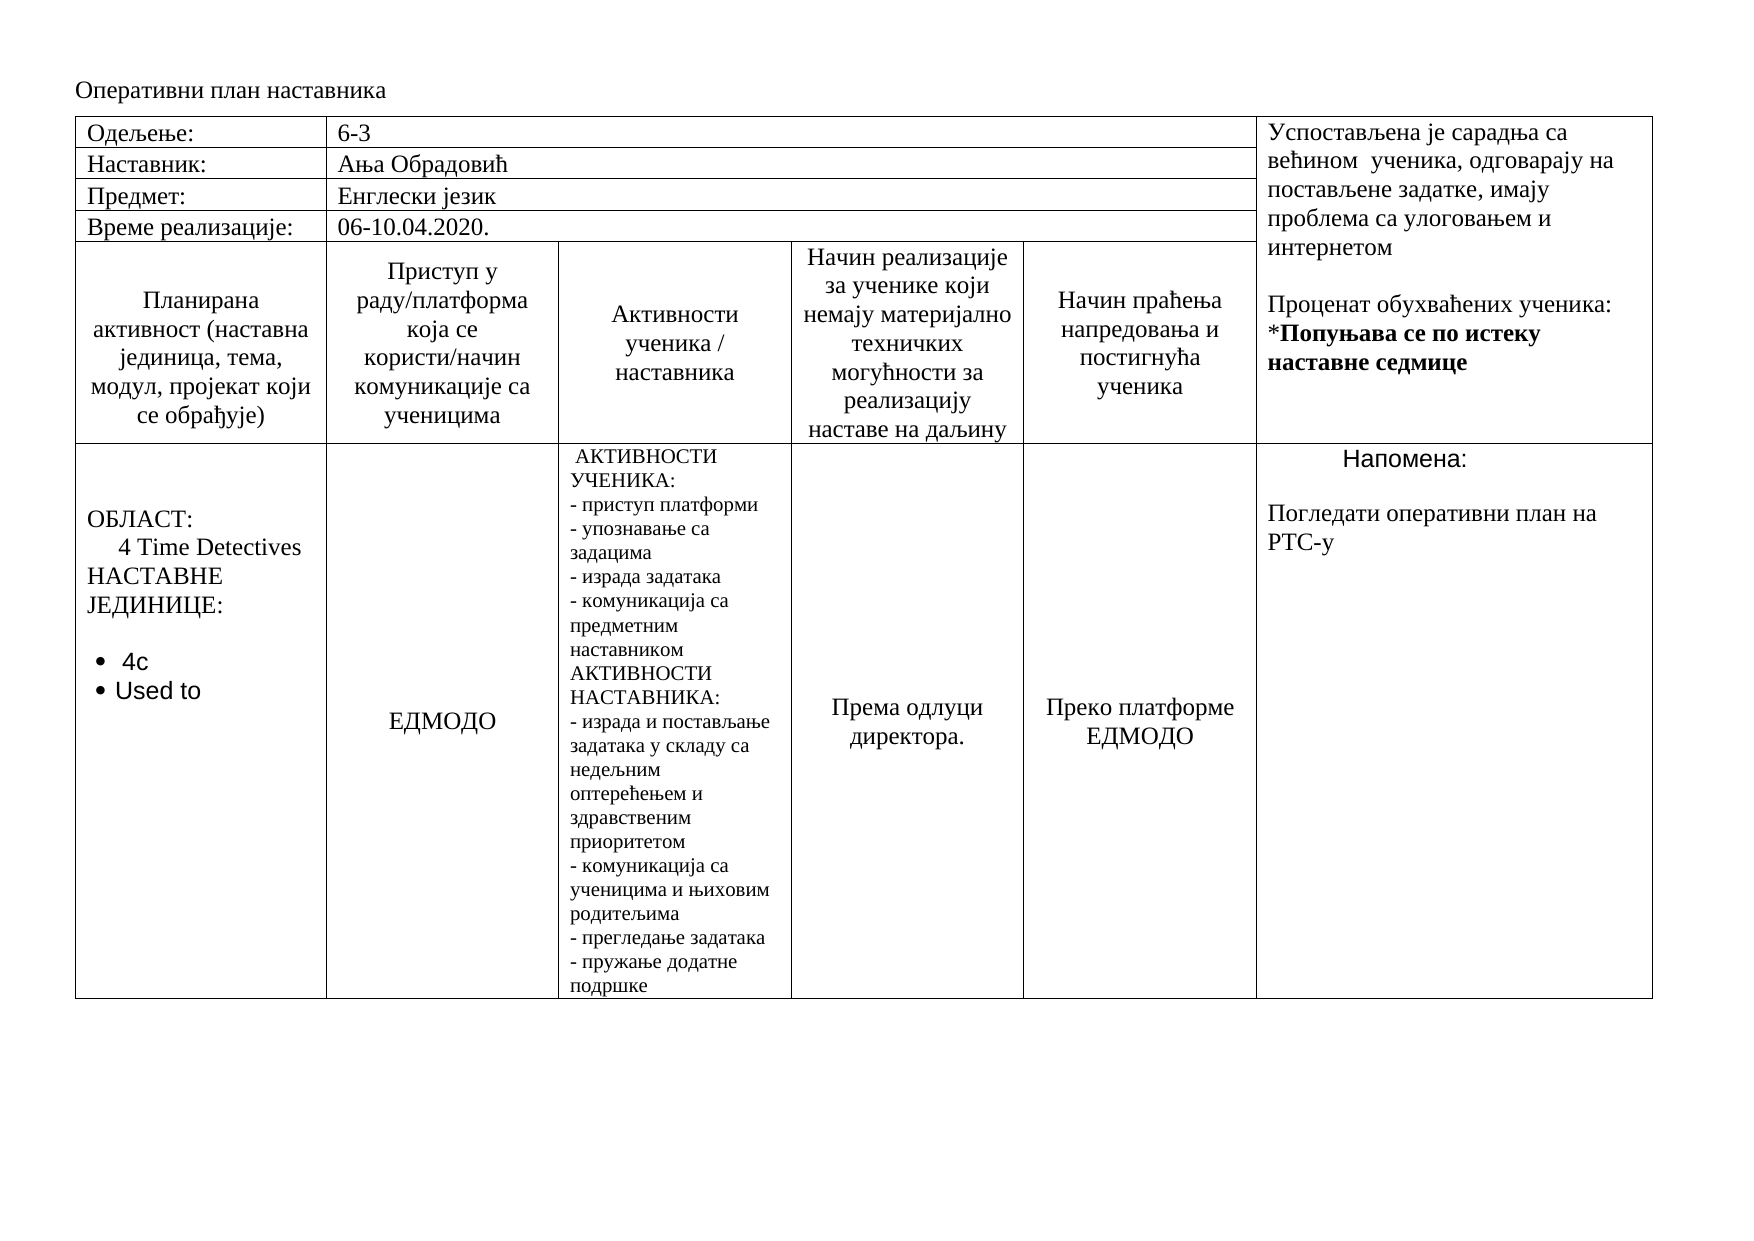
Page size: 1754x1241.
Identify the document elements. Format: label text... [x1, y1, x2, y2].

table_cell Активности ученика / наставника [559, 242, 791, 443]
table_header Успостављена је сарадња са већином ученика, одговарају на постављене задатке, имају проблема са улоговањем и интернетом Проценат обухваћених ученика: *Попуњава се по истеку наставне седмице [1257, 117, 1652, 443]
table_cell Преко платформе ЕДМОДО [1024, 444, 1256, 997]
table_cell Енглески језик [327, 179, 1256, 209]
table_cell Према одлуци директора. [792, 444, 1023, 997]
table_cell АКТИВНОСТИ УЧЕНИКА: - приступ платформи - упознавање са задацима - израда задатака - комуникација са предметним наставником АКТИВНОСТИ НАСТАВНИКА: - израда и постављање задатака у складу са недељним оптерећењем и здравственим приоритетом - комуникација са ученицима и њиховим родитељима - прегледање задатака - пружање додатне подршке [559, 444, 791, 997]
table_header 6-3 [327, 117, 1256, 147]
table_cell Време реализације: [76, 211, 326, 241]
table_cell Наставник: [76, 148, 326, 178]
table_header Одељење: [76, 117, 326, 147]
table_cell Начин праћења напредовања и постигнућа ученика [1024, 242, 1256, 443]
table_cell Ања Обрадовић [327, 148, 1256, 178]
table_cell ЕДМОДО [327, 444, 558, 997]
table_cell Напомена: Погледати оперативни план на РТС-у [1257, 444, 1652, 997]
table_cell 06-10.04.2020. [327, 211, 1256, 241]
table_cell ОБЛАСТ: 4 Time Detectives НАСТАВНЕ ЈЕДИНИЦЕ: 4c Used to [76, 444, 326, 997]
table_cell Планирана активност (наставна јединица, тема, модул, пројекат који се обрађује) [76, 242, 326, 443]
table_cell Начин реализације за ученике који немају материјално техничких могућности за реализацију наставе на даљину [792, 242, 1023, 443]
table_cell Приступ у раду/платформа која се користи/начин комуникације са ученицима [327, 242, 558, 443]
table_cell Предмет: [76, 179, 326, 209]
